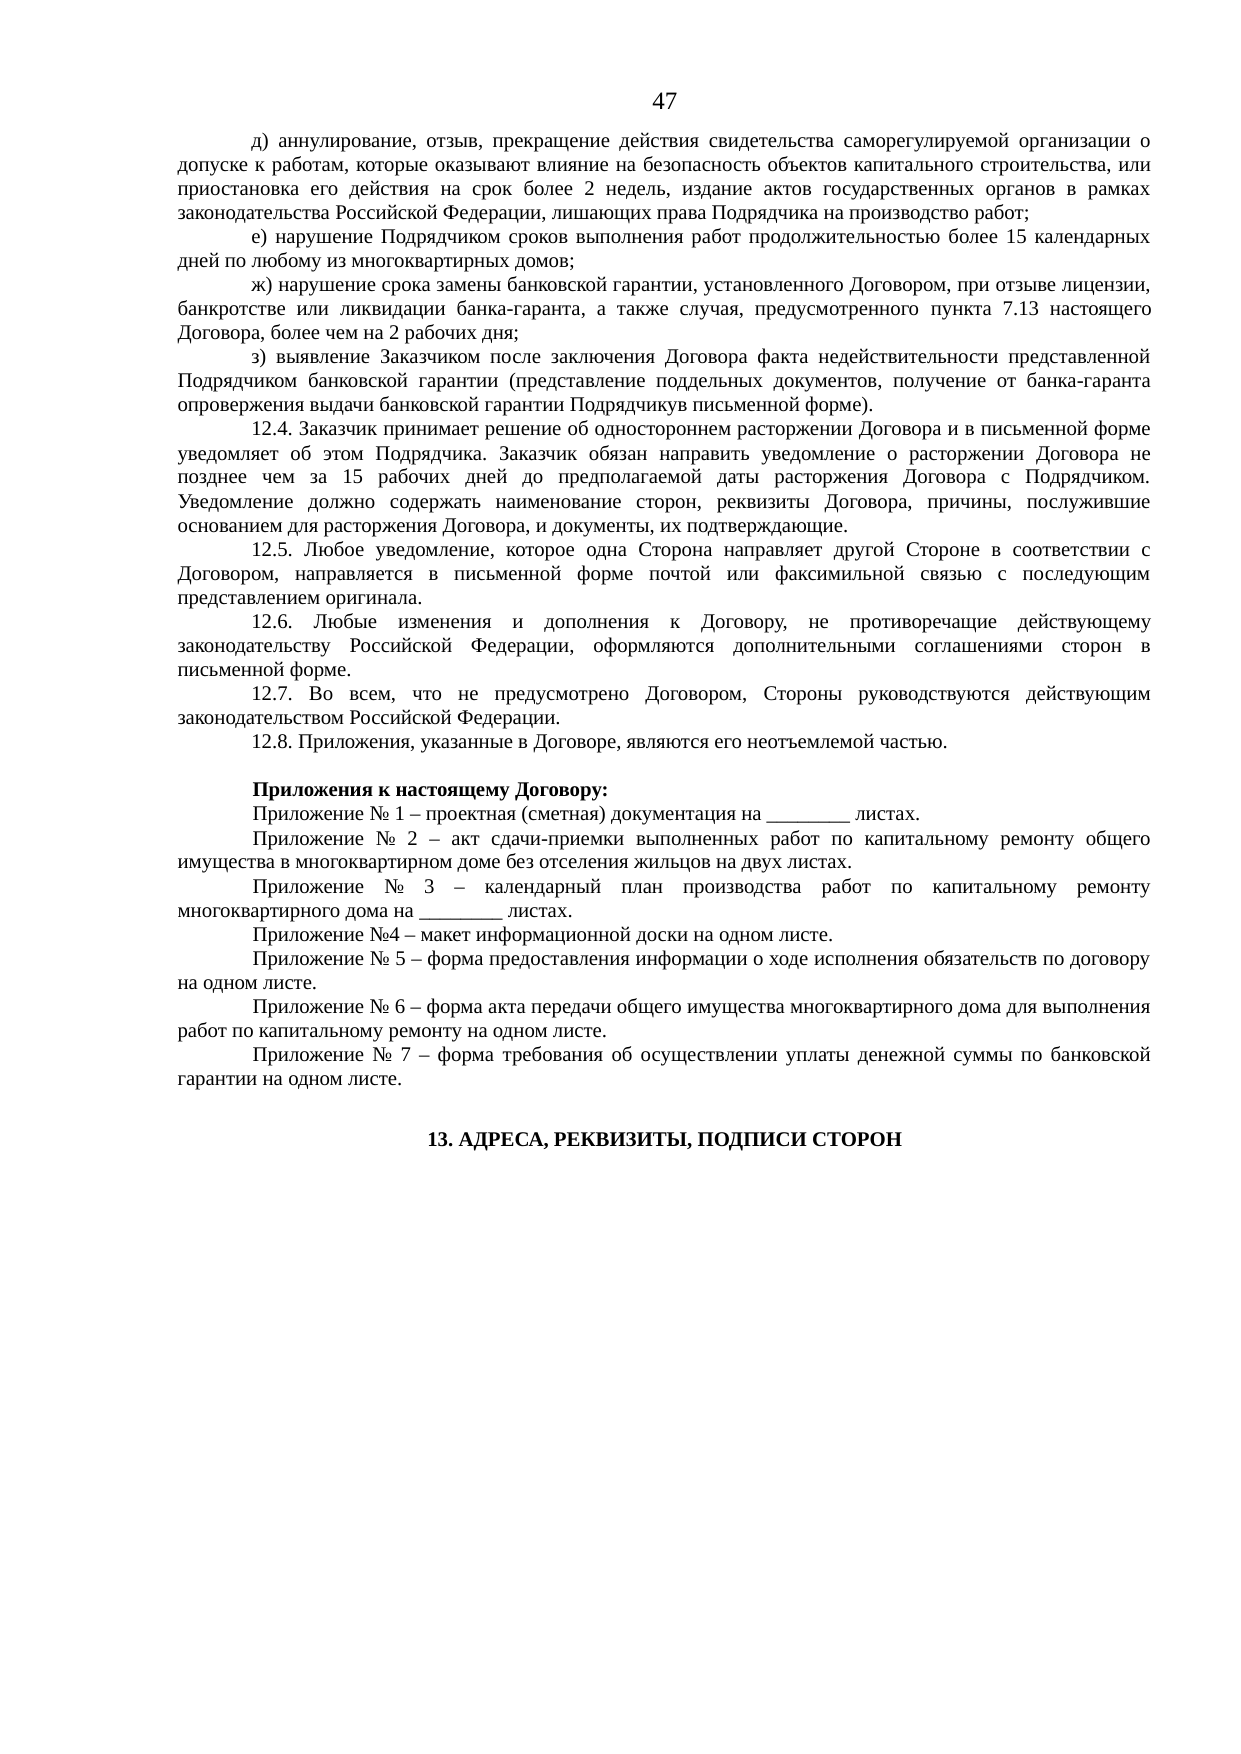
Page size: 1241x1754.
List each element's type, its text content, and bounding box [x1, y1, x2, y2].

text Приложение № 7 – форма требования об осуществлении уплаты денежной суммы по банковской гарантии на одном листе. [177, 1042, 1152, 1090]
text з) выявление Заказчиком после заключения Договора факта недействительности представленной Подрядчиком банковской гарантии (представление поддельных документов, получение от банка-гаранта опровержения выдачи банковской гарантии Подрядчикув письменной форме). [177, 344, 1152, 416]
text е) нарушение Подрядчиком сроков выполнения работ продолжительностью более 15 календарных дней по любому из многоквартирных домов; [177, 224, 1152, 272]
text Приложение № 6 – форма акта передачи общего имущества многоквартирного дома для выполнения работ по капитальному ремонту на одном листе. [177, 994, 1152, 1042]
text 12.7. Во всем, что не предусмотрено Договором, Стороны руководствуются действующим законодательством Российской Федерации. [177, 681, 1152, 729]
text ж) нарушение срока замены банковской гарантии, установленного Договором, при отзыве лицензии, банкротстве или ликвидации банка-гаранта, а также случая, предусмотренного пункта 7.13 настоящего Договора, более чем на 2 рабочих дня; [177, 272, 1152, 344]
list 13. АДРЕСА, РЕКВИЗИТЫ, ПОДПИСИ СТОРОН [177, 1127, 1152, 1151]
text 12.5. Любое уведомление, которое одна Сторона направляет другой Стороне в соответствии с Договором, направляется в письменной форме почтой или факсимильной связью с последующим представлением оригинала. [177, 537, 1152, 609]
text 12.8. Приложения, указанные в Договоре, являются его неотъемлемой частью. [177, 729, 1152, 753]
text д) аннулирование, отзыв, прекращение действия свидетельства саморегулируемой организации о допуске к работам, которые оказывают влияние на безопасность объектов капитального строительства, или приостановка его действия на срок более 2 недель, издание актов государственных органов в рамках законодательства Российской Федерации, лишающих права Подрядчика на производство работ; [177, 128, 1152, 224]
text Приложение № 1 – проектная (сметная) документация на ________ листах. [177, 801, 1152, 825]
text Приложения к настоящему Договору: [177, 777, 1152, 801]
text Приложение №4 – макет информационной доски на одном листе. [177, 922, 1152, 946]
text 12.6. Любые изменения и дополнения к Договору, не противоречащие действующему законодательству Российской Федерации, оформляются дополнительными соглашениями сторон в письменной форме. [177, 609, 1152, 681]
text Приложение № 5 – форма предоставления информации о ходе исполнения обязательств по договору на одном листе. [177, 946, 1152, 994]
text 12.4. Заказчик принимает решение об одностороннем расторжении Договора и в письменной форме уведомляет об этом Подрядчика. Заказчик обязан направить уведомление о расторжении Договора не позднее чем за 15 рабочих дней до предполагаемой даты расторжения Договора с Подрядчиком. Уведомление должно содержать наименование сторон, реквизиты Договора, причины, послужившие основанием для расторжения Договора, и документы, их подтверждающие. [177, 416, 1152, 537]
text Приложение № 3 – календарный план производства работ по капитальному ремонту многоквартирного дома на ________ листах. [177, 873, 1152, 922]
text Приложение № 2 – акт сдачи-приемки выполненных работ по капитальному ремонту общего имущества в многоквартирном доме без отселения жильцов на двух листах. [177, 825, 1152, 873]
